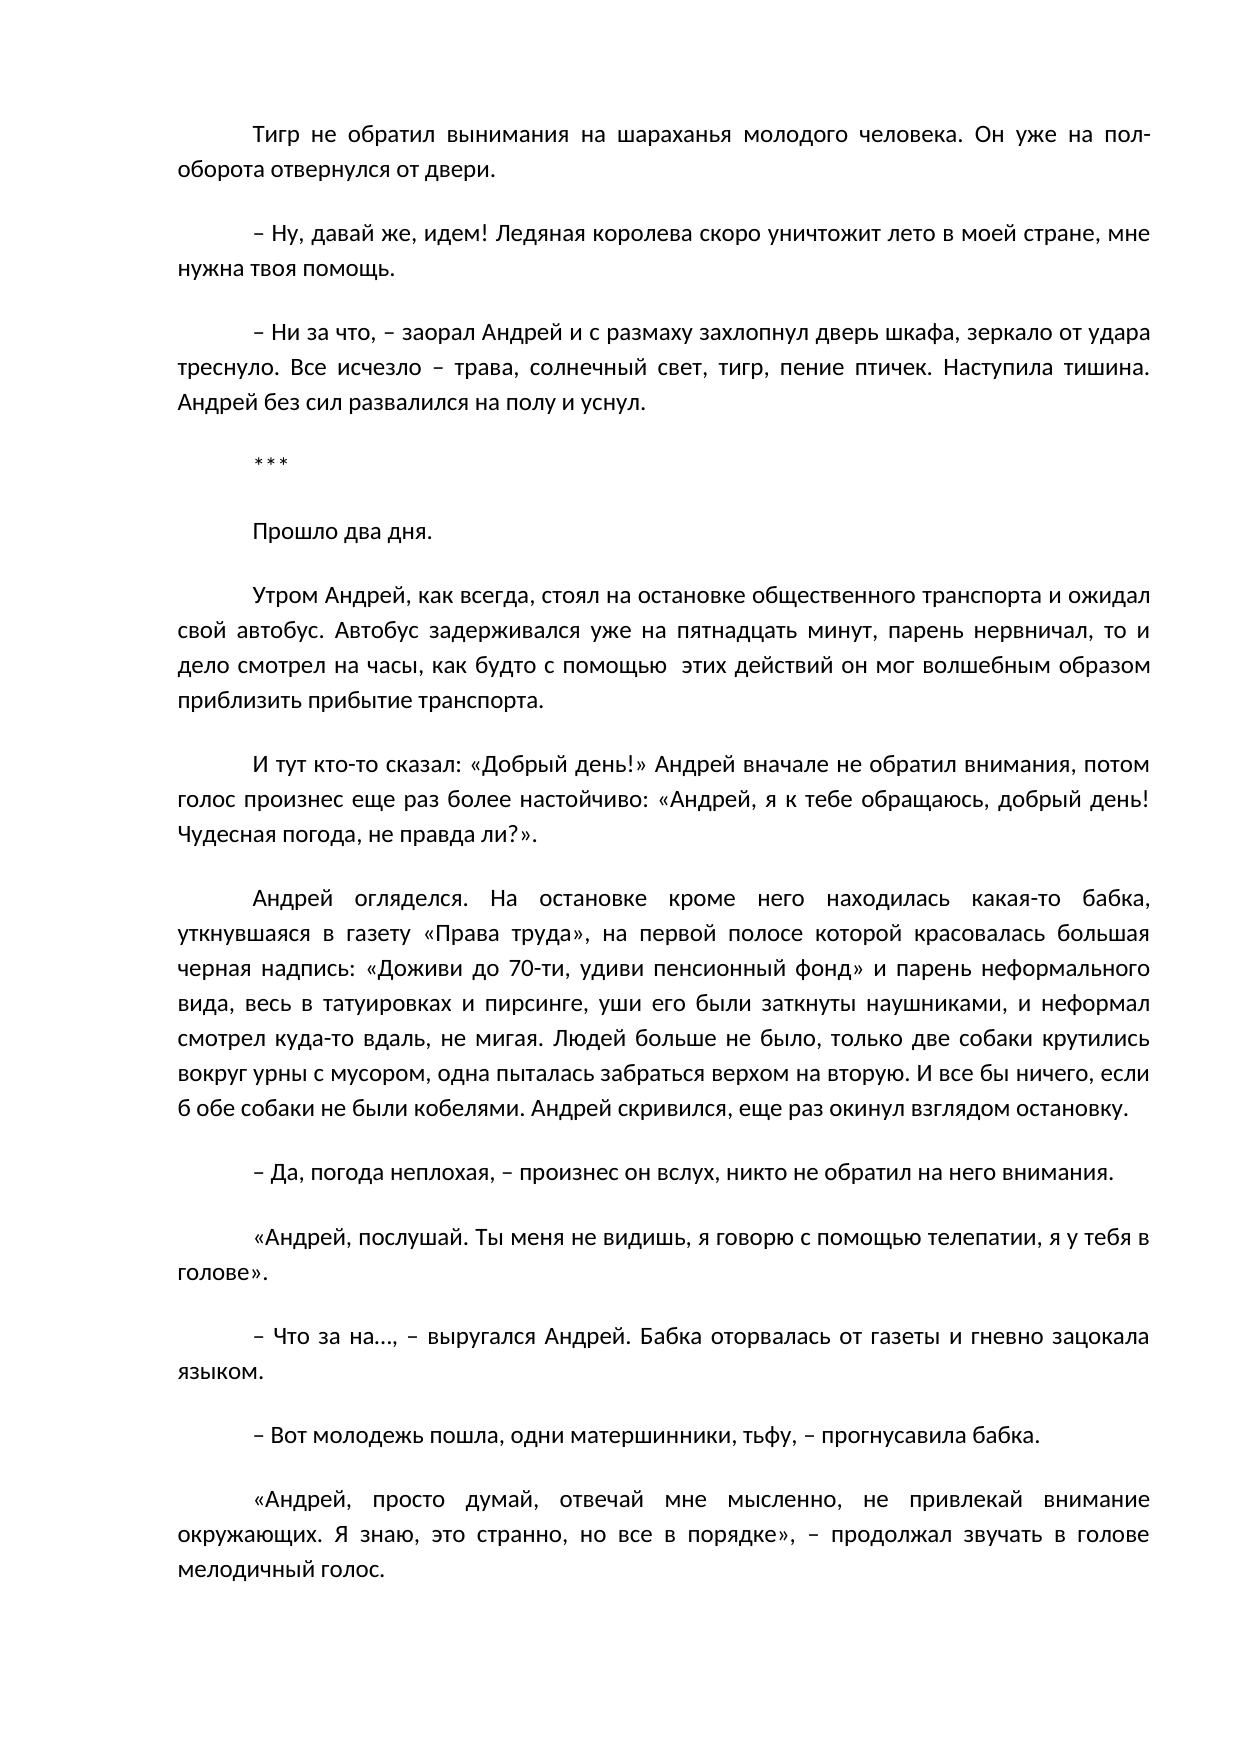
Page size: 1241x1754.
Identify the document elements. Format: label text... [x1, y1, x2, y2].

text *** [177, 451, 1152, 481]
text – Да, погода неплохая, – произнес он вслух, никто не обратил на него внимания. [177, 1156, 1152, 1187]
text – Ну, давай же, идем! Ледяная королева скоро уничтожит лето в моей стране, мне нужна твоя помощь. [177, 217, 1152, 283]
text И тут кто-то сказал: «Добрый день!» Андрей вначале не обратил внимания, потом голос произнес еще раз более настойчиво: «Андрей, я к тебе обращаюсь, добрый день! Чудесная погода, не правда ли?». [177, 748, 1152, 849]
text – Что за на…, – выругался Андрей. Бабка оторвалась от газеты и гневно зацокала языком. [177, 1320, 1152, 1385]
text Андрей огляделся. На остановке кроме него находилась какая-то бабка, уткнувшаяся в газету «Права труда», на первой полосе которой красовалась большая черная надпись: «Доживи до 70-ти, удиви пенсионный фонд» и парень неформального вида, весь в татуировках и пирсинге, уши его были заткнуты наушниками, и неформал смотрел куда-то вдаль, не мигая. Людей больше не было, только две собаки крутились вокруг урны с мусором, одна пыталась забраться верхом на вторую. И все бы ничего, если б обе собаки не были кобелями. Андрей скривился, еще раз окинул взглядом остановку. [177, 882, 1152, 1123]
text «Андрей, послушай. Ты меня не видишь, я говорю с помощью телепатии, я у тебя в голове». [177, 1221, 1152, 1286]
text Утром Андрей, как всегда, стоял на остановке общественного транспорта и ожидал свой автобус. Автобус задерживался уже на пятнадцать минут, парень нервничал, то и дело смотрел на часы, как будто с помощью этих действий он мог волшебным образом приблизить прибытие транспорта. [177, 579, 1152, 714]
text – Вот молодежь пошла, одни матершинники, тьфу, – прогнусавила бабка. [177, 1419, 1152, 1449]
text Тигр не обратил вынимания на шараханья молодого человека. Он уже на пол-оборота отвернулся от двери. [177, 118, 1152, 184]
text Прошло два дня. [177, 515, 1152, 545]
text – Ни за что, – заорал Андрей и с размаху захлопнул дверь шкафа, зеркало от удара треснуло. Все исчезло – трава, солнечный свет, тигр, пение птичек. Наступила тишина. Андрей без сил развалился на полу и уснул. [177, 316, 1152, 417]
text «Андрей, просто думай, отвечай мне мысленно, не привлекай внимание окружающих. Я знаю, это странно, но все в порядке», – продолжал звучать в голове мелодичный голос. [177, 1483, 1152, 1584]
